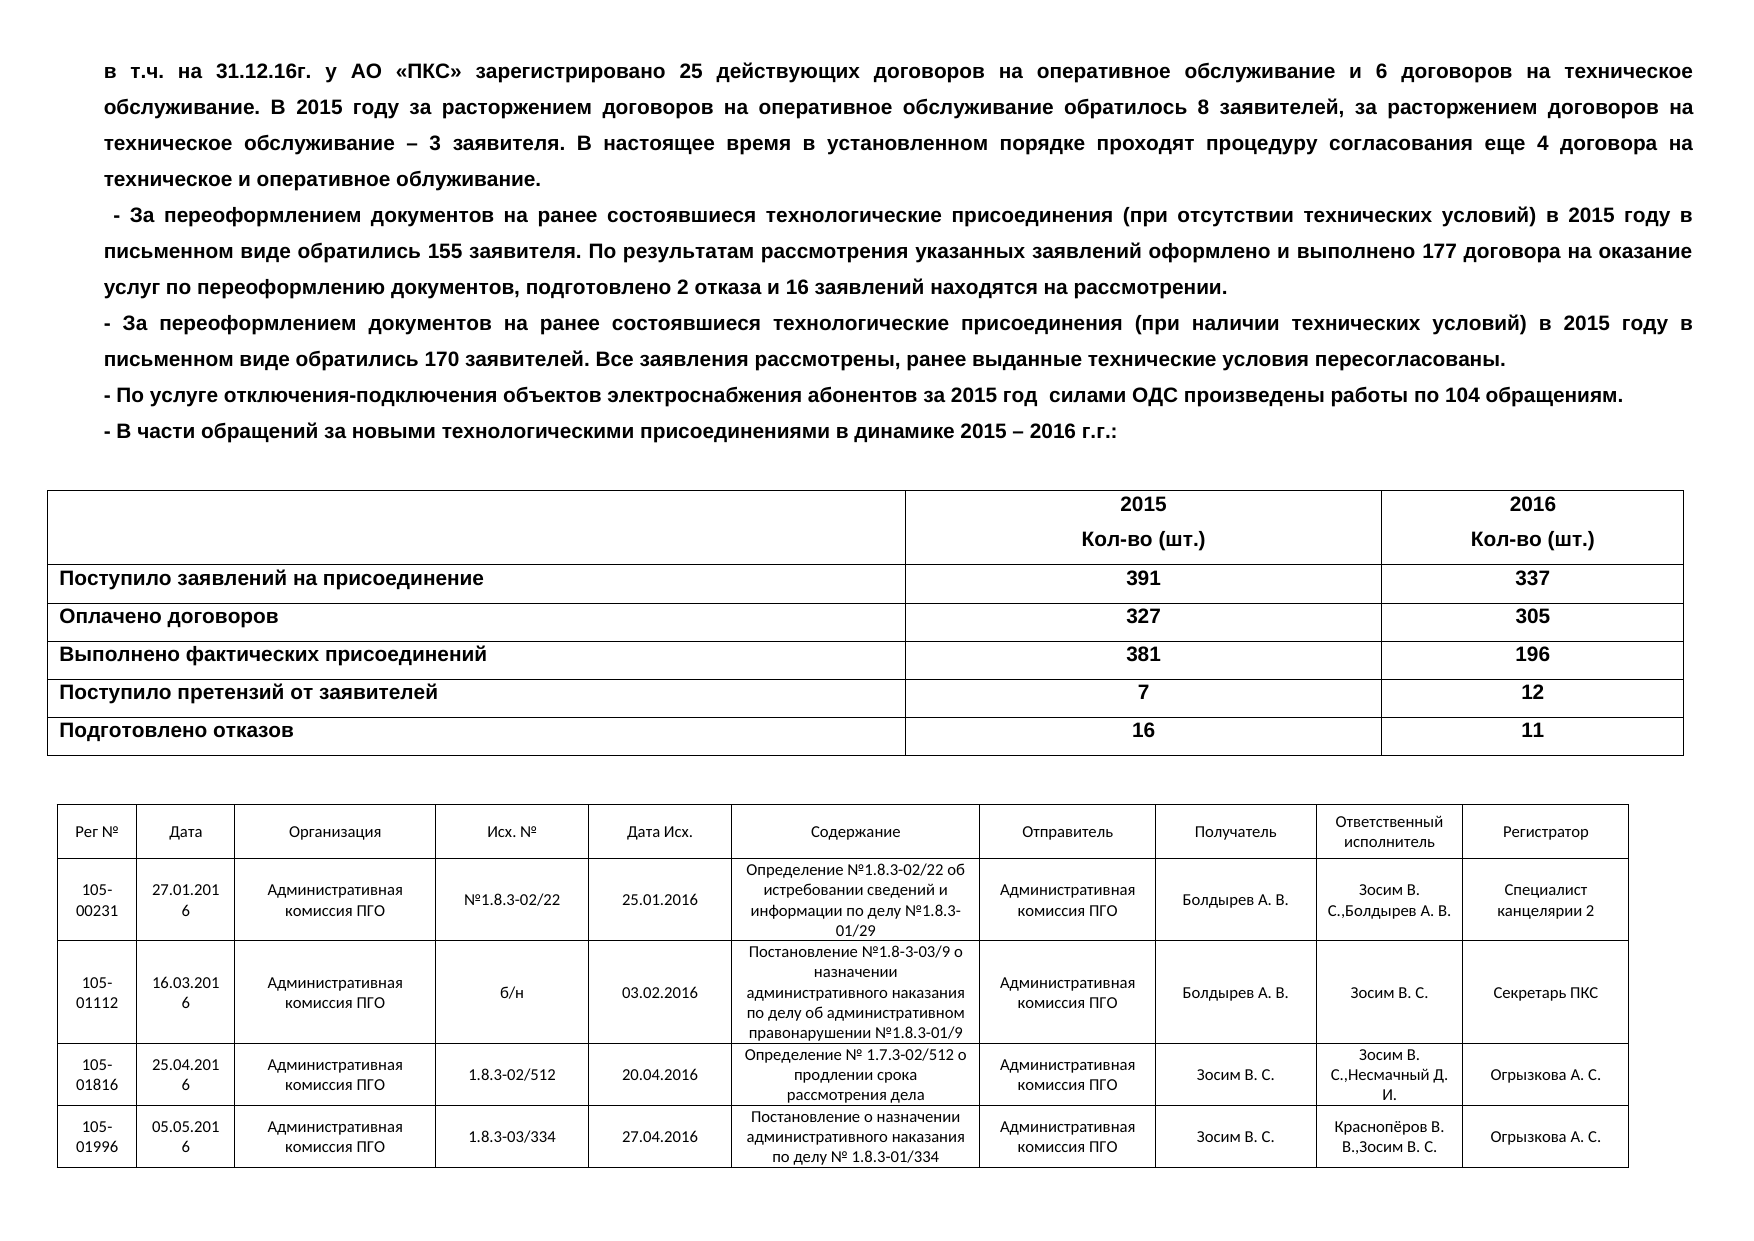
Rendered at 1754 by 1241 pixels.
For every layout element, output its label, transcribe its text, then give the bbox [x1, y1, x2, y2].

table_cell 327 [906, 604, 1381, 641]
table_cell Постановление №1.8-3-03/9 о назначении административного наказания по делу об административном правонарушении №1.8.3-01/9 [732, 941, 979, 1043]
table_header Получатель [1156, 805, 1316, 858]
table_cell Зосим В. С. [1156, 1106, 1316, 1167]
table_header Ответственный исполнитель [1317, 805, 1462, 858]
table_cell Болдырев А. В. [1156, 859, 1316, 940]
table_cell 20.04.2016 [589, 1044, 731, 1105]
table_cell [980, 1106, 1155, 1167]
text - За переоформлением документов на ранее состоявшиеся технологические присоединения (при наличии технических условий) в 2015 году в письменном виде обратились 170 заявителей. Все заявления рассмотрены, ранее выданные технические условия пересогласованы. [103, 311, 1695, 371]
table_cell 1.8.3-02/512 [436, 1044, 588, 1105]
table_cell Секретарь ПКС [1463, 941, 1628, 1043]
table_header Исх. № [436, 805, 588, 858]
table_cell 27.04.2016 [589, 1106, 731, 1167]
table_cell Подготовлено отказов [48, 718, 905, 755]
table_cell Административная комиссия ПГО [235, 1044, 435, 1105]
table_cell №1.8.3-02/22 [436, 859, 588, 940]
table_cell Огрызкова А. С. [1463, 1044, 1628, 1105]
table_cell Постановление о назначении административного наказания по делу № 1.8.3-01/334 [732, 1106, 979, 1167]
table_cell Краснопёров В. В.,Зосим В. С. [1317, 1106, 1462, 1167]
table_cell 11 [1382, 718, 1683, 755]
table_cell Выполнено фактических присоединений [48, 642, 905, 679]
text - В части обращений за новыми технологическими присоединениями в динамике 2015 – 2016 г.г.: [103, 418, 1695, 442]
table_cell 12 [1382, 680, 1683, 717]
table_cell 105-01816 [58, 1044, 136, 1105]
table_cell 27.01.2016 [137, 859, 234, 940]
table_cell Поступило заявлений на присоединение [48, 565, 905, 602]
table_cell Поступило претензий от заявителей [48, 680, 905, 717]
table_cell 16.03.2016 [137, 941, 234, 1043]
table_cell 16 [906, 718, 1381, 755]
table_cell 25.01.2016 [589, 859, 731, 940]
table_cell Административная комиссия ПГО [980, 859, 1155, 940]
table_cell Административная комиссия ПГО [980, 941, 1155, 1043]
table_cell 105-01112 [58, 941, 136, 1043]
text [103, 59, 1695, 191]
table_cell Административная комиссия ПГО [235, 859, 435, 940]
table_cell 105-00231 [58, 859, 136, 940]
table_cell Определение №1.8.3-02/22 об истребовании сведений и информации по делу №1.8.3-01/29 [732, 859, 979, 940]
table_cell Специалист канцелярии 2 [1463, 859, 1628, 940]
table_cell 381 [906, 642, 1381, 679]
table_cell 391 [906, 565, 1381, 602]
table_cell 03.02.2016 [589, 941, 731, 1043]
table_cell Зосим В. С.,Болдырев А. В. [1317, 859, 1462, 940]
table_cell 05.05.2016 [137, 1106, 234, 1167]
table_cell 305 [1382, 604, 1683, 641]
table_cell 196 [1382, 642, 1683, 679]
table_cell Огрызкова А. С. [1463, 1106, 1628, 1167]
table_header Дата Исх. [589, 805, 731, 858]
table_cell 1.8.3-03/334 [436, 1106, 588, 1167]
table_header Рег № [58, 805, 136, 858]
table_cell Зосим В. С. [1317, 941, 1462, 1043]
table_cell Административная комиссия ПГО [235, 941, 435, 1043]
table_cell Зосим В. С. [1156, 1044, 1316, 1105]
table_cell 7 [906, 680, 1381, 717]
table_header Дата [137, 805, 234, 858]
table_cell Оплачено договоров [48, 604, 905, 641]
table_header Регистратор [1463, 805, 1628, 858]
table_header 2016 Кол-во (шт.) [1382, 491, 1683, 564]
table_header [48, 491, 905, 564]
table_cell Административная комиссия ПГО [980, 1044, 1155, 1105]
table_header 2015 Кол-во (шт.) [906, 491, 1381, 564]
text - По услуге отключения-подключения объектов электроснабжения абонентов за 2015 год силами ОДС произведены работы по 104 обращениям. [103, 382, 1695, 406]
table_cell 25.04.2016 [137, 1044, 234, 1105]
table_cell Зосим В. С.,Несмачный Д. И. [1317, 1044, 1462, 1105]
table_header Содержание [732, 805, 979, 858]
table_cell 337 [1382, 565, 1683, 602]
text - За переоформлением документов на ранее состоявшиеся технологические присоединения (при отсутствии технических условий) в 2015 году в письменном виде обратились 155 заявителя. По результатам рассмотрения указанных заявлений оформлено и выполнено 177 договора на оказание услуг по переоформлению документов, подготовлено 2 отказа и 16 заявлений находятся на рассмотрении. [103, 203, 1695, 299]
table_cell б/н [436, 941, 588, 1043]
table_header Отправитель [980, 805, 1155, 858]
table_header Организация [235, 805, 435, 858]
table_cell Болдырев А. В. [1156, 941, 1316, 1043]
table_cell Определение № 1.7.3-02/512 о продлении срока рассмотрения дела [732, 1044, 979, 1105]
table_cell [235, 1106, 435, 1167]
table_cell 105-01996 [58, 1106, 136, 1167]
